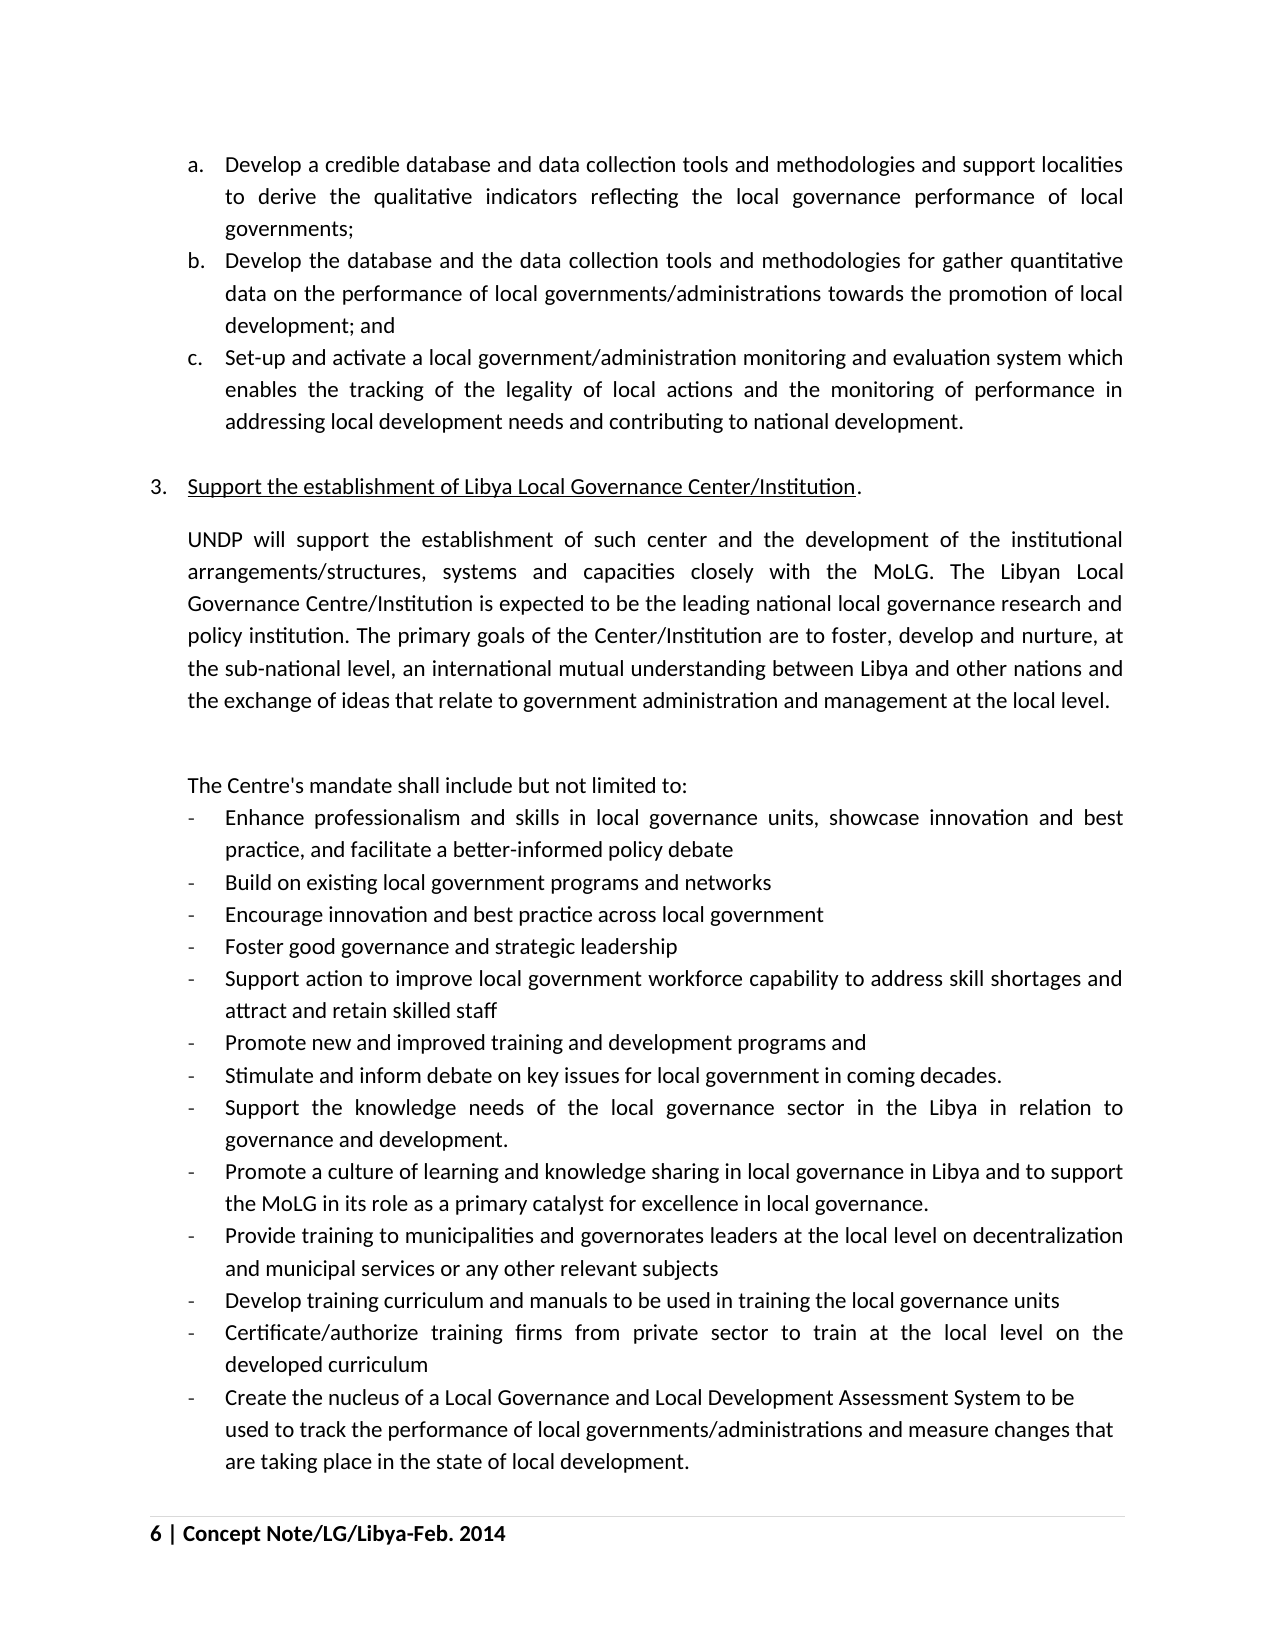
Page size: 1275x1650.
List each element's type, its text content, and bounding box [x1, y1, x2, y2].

list Promote a culture of learning and knowledge sharing in local governance in Libya and to support the MoLG in its role as a primary catalyst for excellence in local governance. [187, 1157, 1125, 1217]
list Encourage innovation and best practice across local government [187, 900, 1125, 928]
list The Centre's mandate shall include but not limited to: [187, 771, 1125, 799]
list Enhance professionalism and skills in local governance units, showcase innovation and best practice, and facilitate a better-informed policy debate [187, 803, 1125, 863]
list Develop a credible database and data collection tools and methodologies and support localities to derive the qualitative indicators reflecting the local governance performance of local governments; [187, 150, 1125, 242]
list Support the establishment of Libya Local Governance Center/Institution. [150, 472, 1125, 500]
list Stimulate and inform debate on key issues for local government in coming decades. [187, 1061, 1125, 1089]
list Develop the database and the data collection tools and methodologies for gather quantitative data on the performance of local governments/administrations towards the promotion of local development; and [187, 247, 1125, 339]
list Develop training curriculum and manuals to be used in training the local governance units [187, 1286, 1125, 1314]
list Set-up and activate a local government/administration monitoring and evaluation system which enables the tracking of the legality of local actions and the monitoring of performance in addressing local development needs and contributing to national development. [187, 343, 1125, 436]
list Build on existing local government programs and networks [187, 868, 1125, 896]
list Promote new and improved training and development programs and [187, 1028, 1125, 1057]
list Support the knowledge needs of the local governance sector in the Libya in relation to governance and development. [187, 1093, 1125, 1153]
list Create the nucleus of a Local Governance and Local Development Assessment System to be used to track the performance of local governments/administrations and measure changes that are taking place in the state of local development. [187, 1383, 1125, 1475]
list Support action to improve local government workforce capability to address skill shortages and attract and retain skilled staff [187, 964, 1125, 1024]
list Certificate/authorize training firms from private sector to train at the local level on the developed curriculum [187, 1318, 1125, 1378]
list Foster good governance and strategic leadership [187, 932, 1125, 960]
list Provide training to municipalities and governorates leaders at the local level on decentralization and municipal services or any other relevant subjects [187, 1222, 1125, 1282]
text UNDP will support the establishment of such center and the development of the institutional arrangements/structures, systems and capacities closely with the MoLG. The Libyan Local Governance Centre/Institution is expected to be the leading national local governance research and policy institution. The primary goals of the Center/Institution are to foster, develop and nurture, at the sub-national level, an international mutual understanding between Libya and other nations and the exchange of ideas that relate to government administration and management at the local level. [187, 525, 1125, 714]
